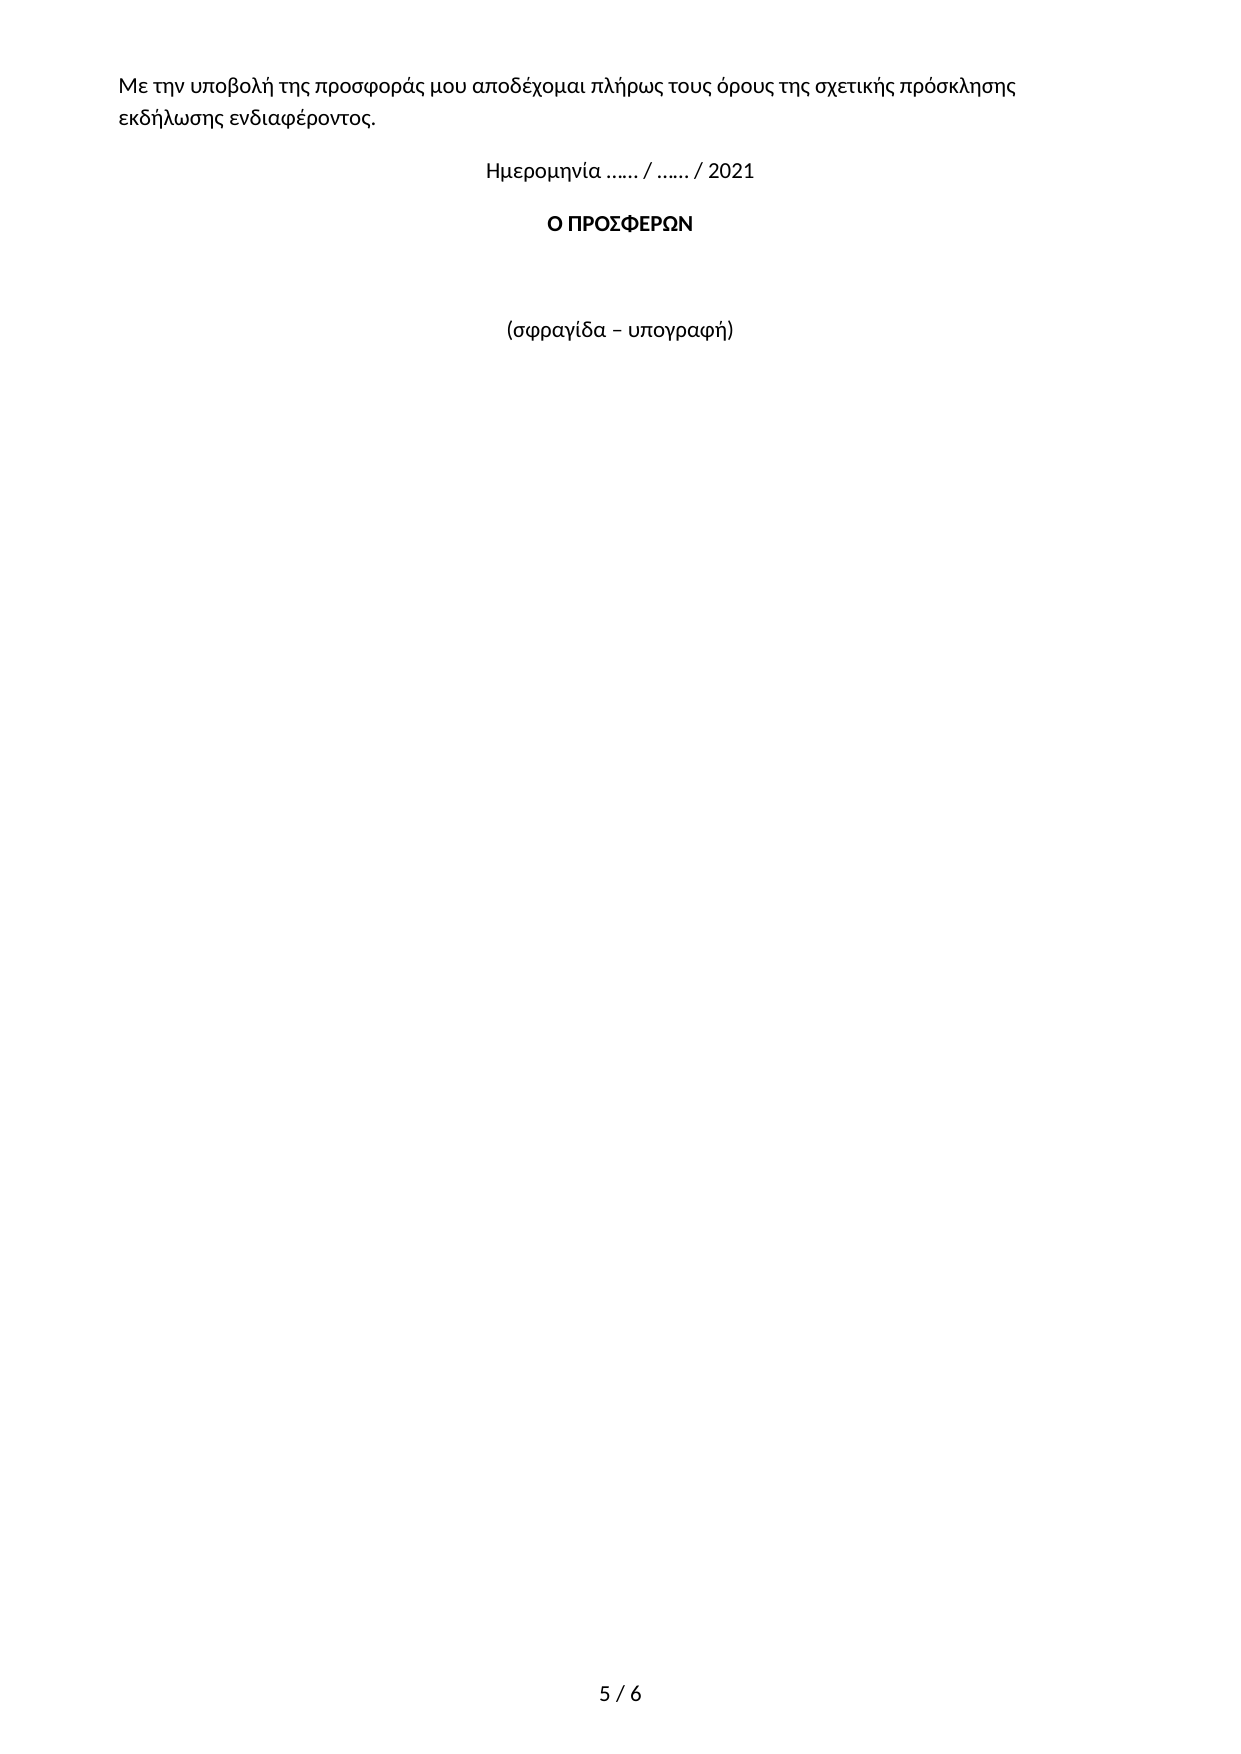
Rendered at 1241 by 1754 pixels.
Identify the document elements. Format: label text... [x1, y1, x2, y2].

text Ο ΠΡΟΣΦΕΡΩΝ [118, 209, 1122, 237]
text Με την υποβολή της προσφοράς μου αποδέχομαι πλήρως τους όρους της σχετικής πρόσκλησης εκδήλωσης ενδιαφέροντος. [118, 71, 1122, 131]
text Ημερομηνία …… / …… / 2021 [118, 156, 1122, 184]
text (σφραγίδα – υπογραφή) [118, 315, 1122, 343]
